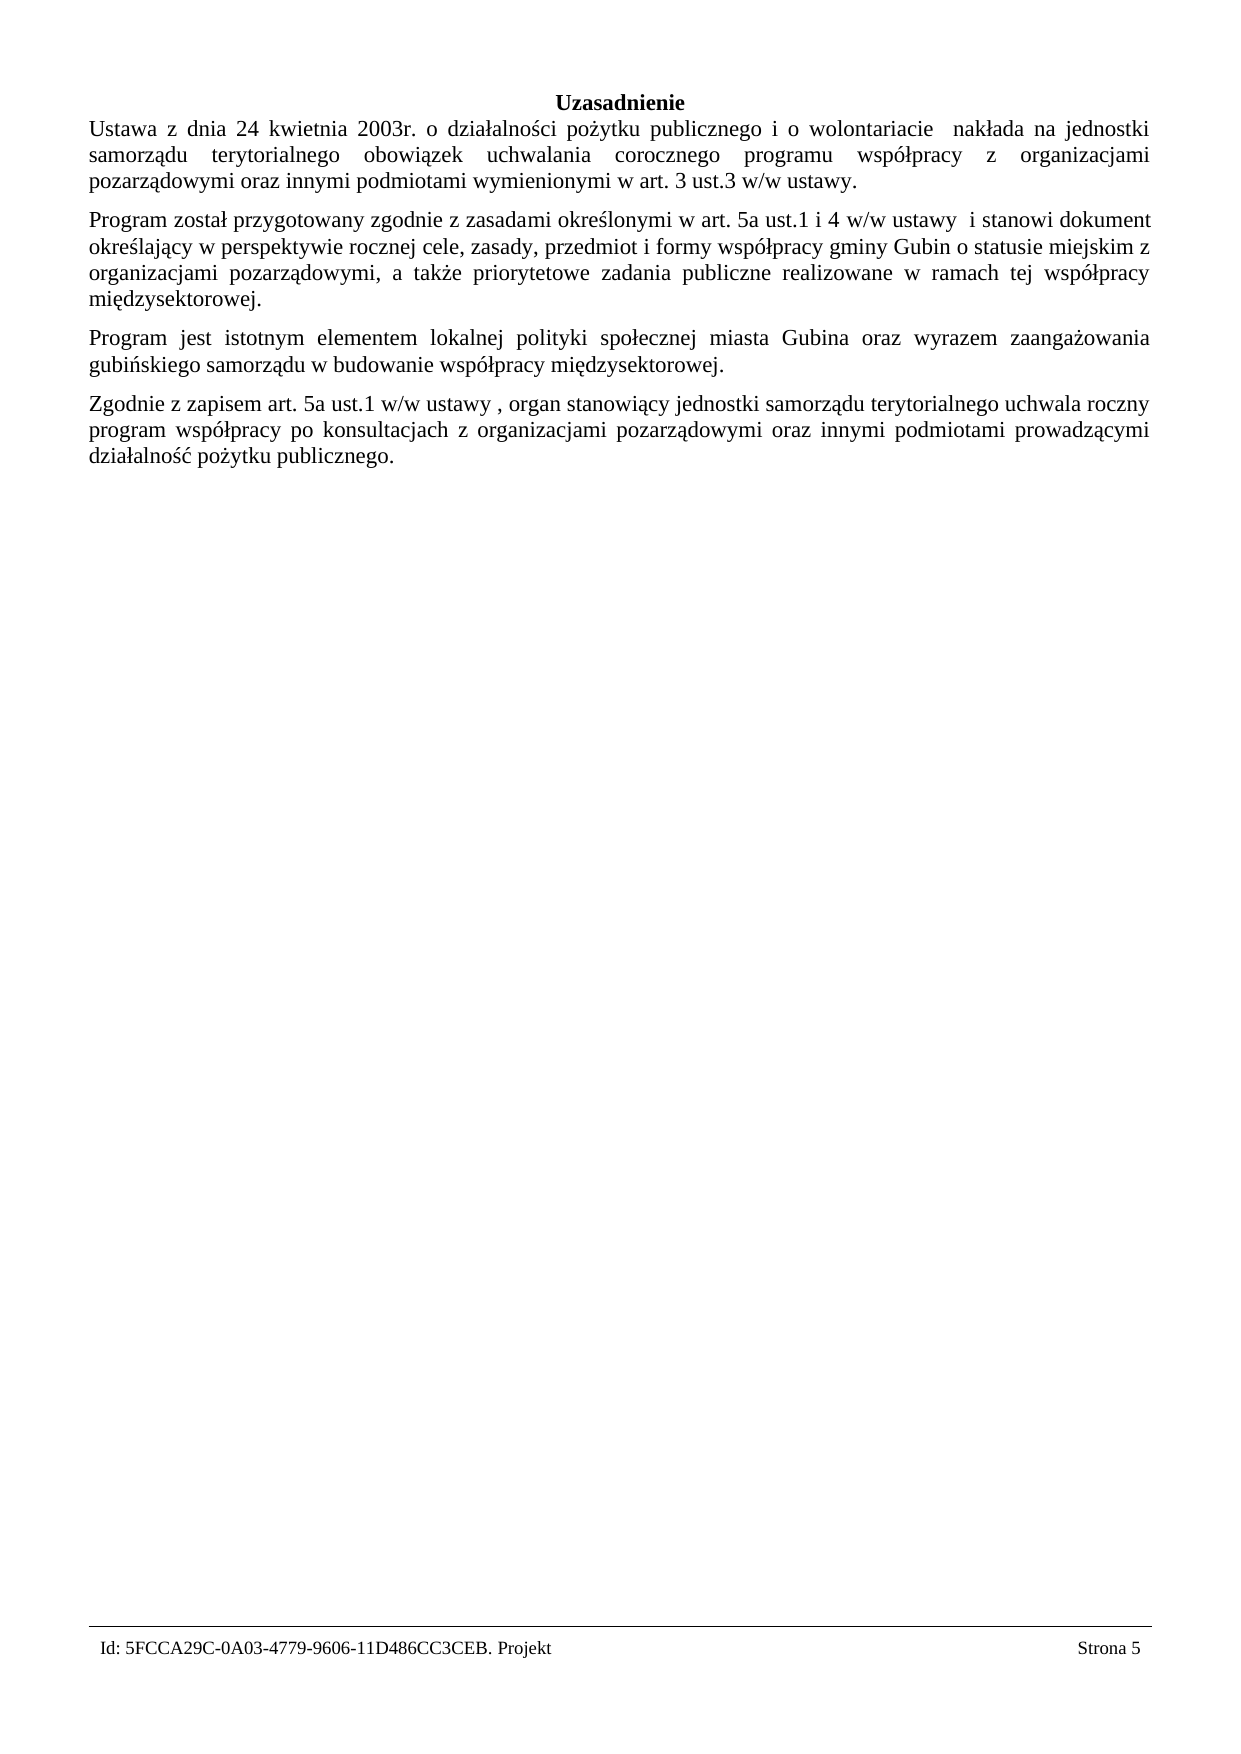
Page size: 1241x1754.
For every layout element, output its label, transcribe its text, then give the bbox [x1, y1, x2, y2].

text Program jest istotnym elementem lokalnej polityki społecznej miasta Gubina oraz wyrazem zaangażowania gubińskiego samorządu w budowanie współpracy międzysektorowej. [88, 324, 1152, 377]
text Program został przygotowany zgodnie z zasadami określonymi w art. 5a ust.1 i 4 w/w ustawy i stanowi dokument określający w perspektywie rocznej cele, zasady, przedmiot i formy współpracy gminy Gubin o statusie miejskim z organizacjami pozarządowymi, a także priorytetowe zadania publiczne realizowane w ramach tej współpracy międzysektorowej. [88, 206, 1152, 312]
text Uzasadnienie [88, 88, 1152, 115]
text Ustawa z dnia 24 kwietnia 2003r. o działalności pożytku publicznego i o wolontariacie nakłada na jednostki samorządu terytorialnego obowiązek uchwalania corocznego programu współpracy z organizacjami pozarządowymi oraz innymi podmiotami wymienionymi w art. 3 ust.3 w/w ustawy. [88, 115, 1152, 194]
text Zgodnie z zapisem art. 5a ust.1 w/w ustawy , organ stanowiący jednostki samorządu terytorialnego uchwala roczny program współpracy po konsultacjach z organizacjami pozarządowymi oraz innymi podmiotami prowadzącymi działalność pożytku publicznego. [88, 389, 1152, 469]
